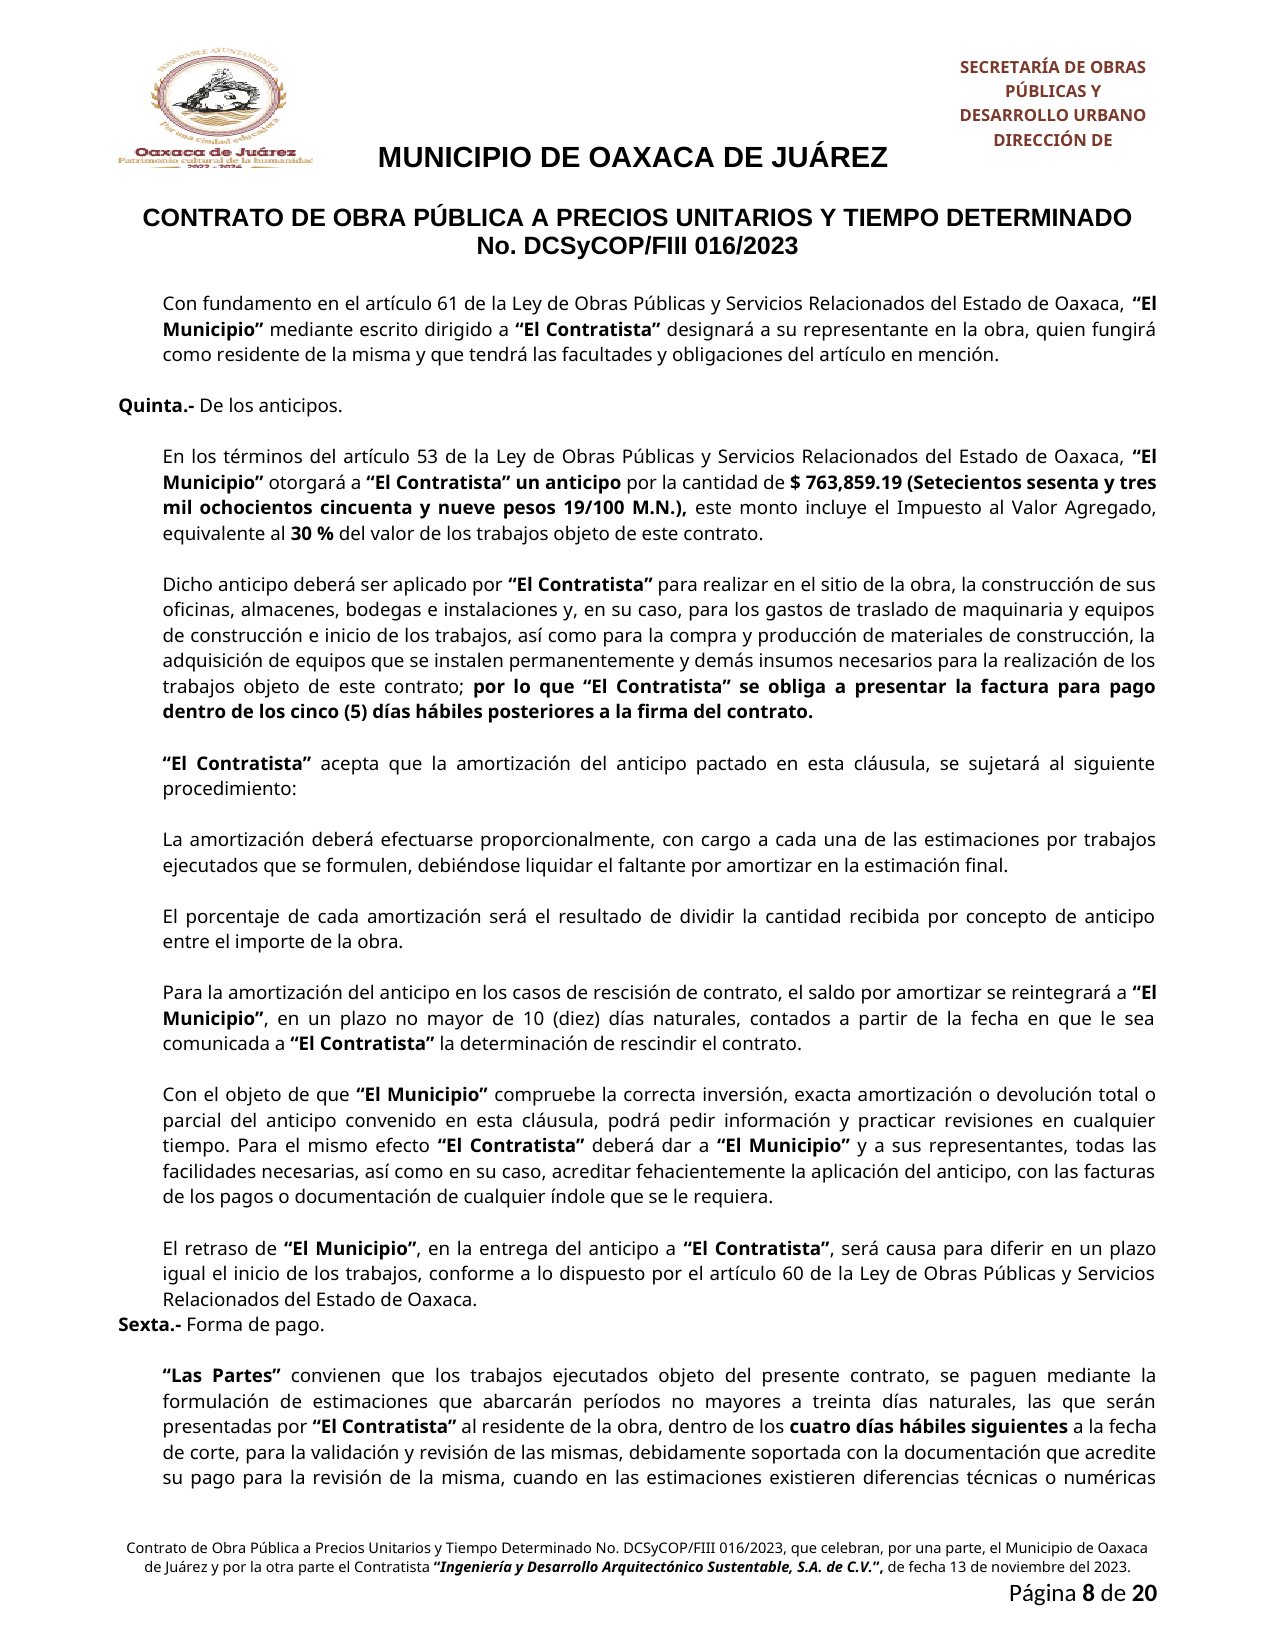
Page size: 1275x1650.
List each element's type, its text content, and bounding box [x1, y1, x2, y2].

text El porcentaje de cada amortización será el resultado de dividir la cantidad recibida por concepto de anticipo entre el importe de la obra. [162, 903, 1157, 954]
text Para la amortización del anticipo en los casos de rescisión de contrato, el saldo por amortizar se reintegrará a “El Municipio”, en un plazo no mayor de 10 (diez) días naturales, contados a partir de la fecha en que le sea comunicada a “El Contratista” la determinación de rescindir el contrato. [162, 979, 1157, 1056]
text Con fundamento en el artículo 61 de la Ley de Obras Públicas y Servicios Relacionados del Estado de Oaxaca, “El Municipio” mediante escrito dirigido a “El Contratista” designará a su representante en la obra, quien fungirá como residente de la misma y que tendrá las facultades y obligaciones del artículo en mención. [162, 291, 1157, 367]
text En los términos del artículo 53 de la Ley de Obras Públicas y Servicios Relacionados del Estado de Oaxaca, “El Municipio” otorgará a “El Contratista” un anticipo por la cantidad de $ 763,859.19 (Setecientos sesenta y tres mil ochocientos cincuenta y nueve pesos 19/100 M.N.), este monto incluye el Impuesto al Valor Agregado, equivalente al 30 % del valor de los trabajos objeto de este contrato. [162, 444, 1157, 546]
text Dicho anticipo deberá ser aplicado por “El Contratista” para realizar en el sitio de la obra, la construcción de sus oficinas, almacenes, bodegas e instalaciones y, en su caso, para los gastos de traslado de maquinaria y equipos de construcción e inicio de los trabajos, así como para la compra y producción de materiales de construcción, la adquisición de equipos que se instalen permanentemente y demás insumos necesarios para la realización de los trabajos objeto de este contrato; por lo que “El Contratista” se obliga a presentar la factura para pago dentro de los cinco (5) días hábiles posteriores a la firma del contrato. [162, 571, 1157, 724]
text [162, 1362, 1157, 1490]
text La amortización deberá efectuarse proporcionalmente, con cargo a cada una de las estimaciones por trabajos ejecutados que se formulen, debiéndose liquidar el faltante por amortizar en la estimación final. [162, 826, 1157, 877]
text “El Contratista” acepta que la amortización del anticipo pactado en esta cláusula, se sujetará al siguiente procedimiento: [162, 750, 1157, 801]
text Quinta.- De los anticipos. [118, 393, 1157, 418]
text El retraso de “El Municipio”, en la entrega del anticipo a “El Contratista”, será causa para diferir en un plazo igual el inicio de los trabajos, conforme a lo dispuesto por el artículo 60 de la Ley de Obras Públicas y Servicios Relacionados del Estado de Oaxaca. [162, 1235, 1157, 1311]
text Con el objeto de que “El Municipio” compruebe la correcta inversión, exacta amortización o devolución total o parcial del anticipo convenido en esta cláusula, podrá pedir información y practicar revisiones en cualquier tiempo. Para el mismo efecto “El Contratista” deberá dar a “El Municipio” y a sus representantes, todas las facilidades necesarias, así como en su caso, acreditar fehacientemente la aplicación del anticipo, con las facturas de los pagos o documentación de cualquier índole que se le requiera. [162, 1082, 1157, 1209]
text Sexta.- Forma de pago. [118, 1311, 1157, 1337]
